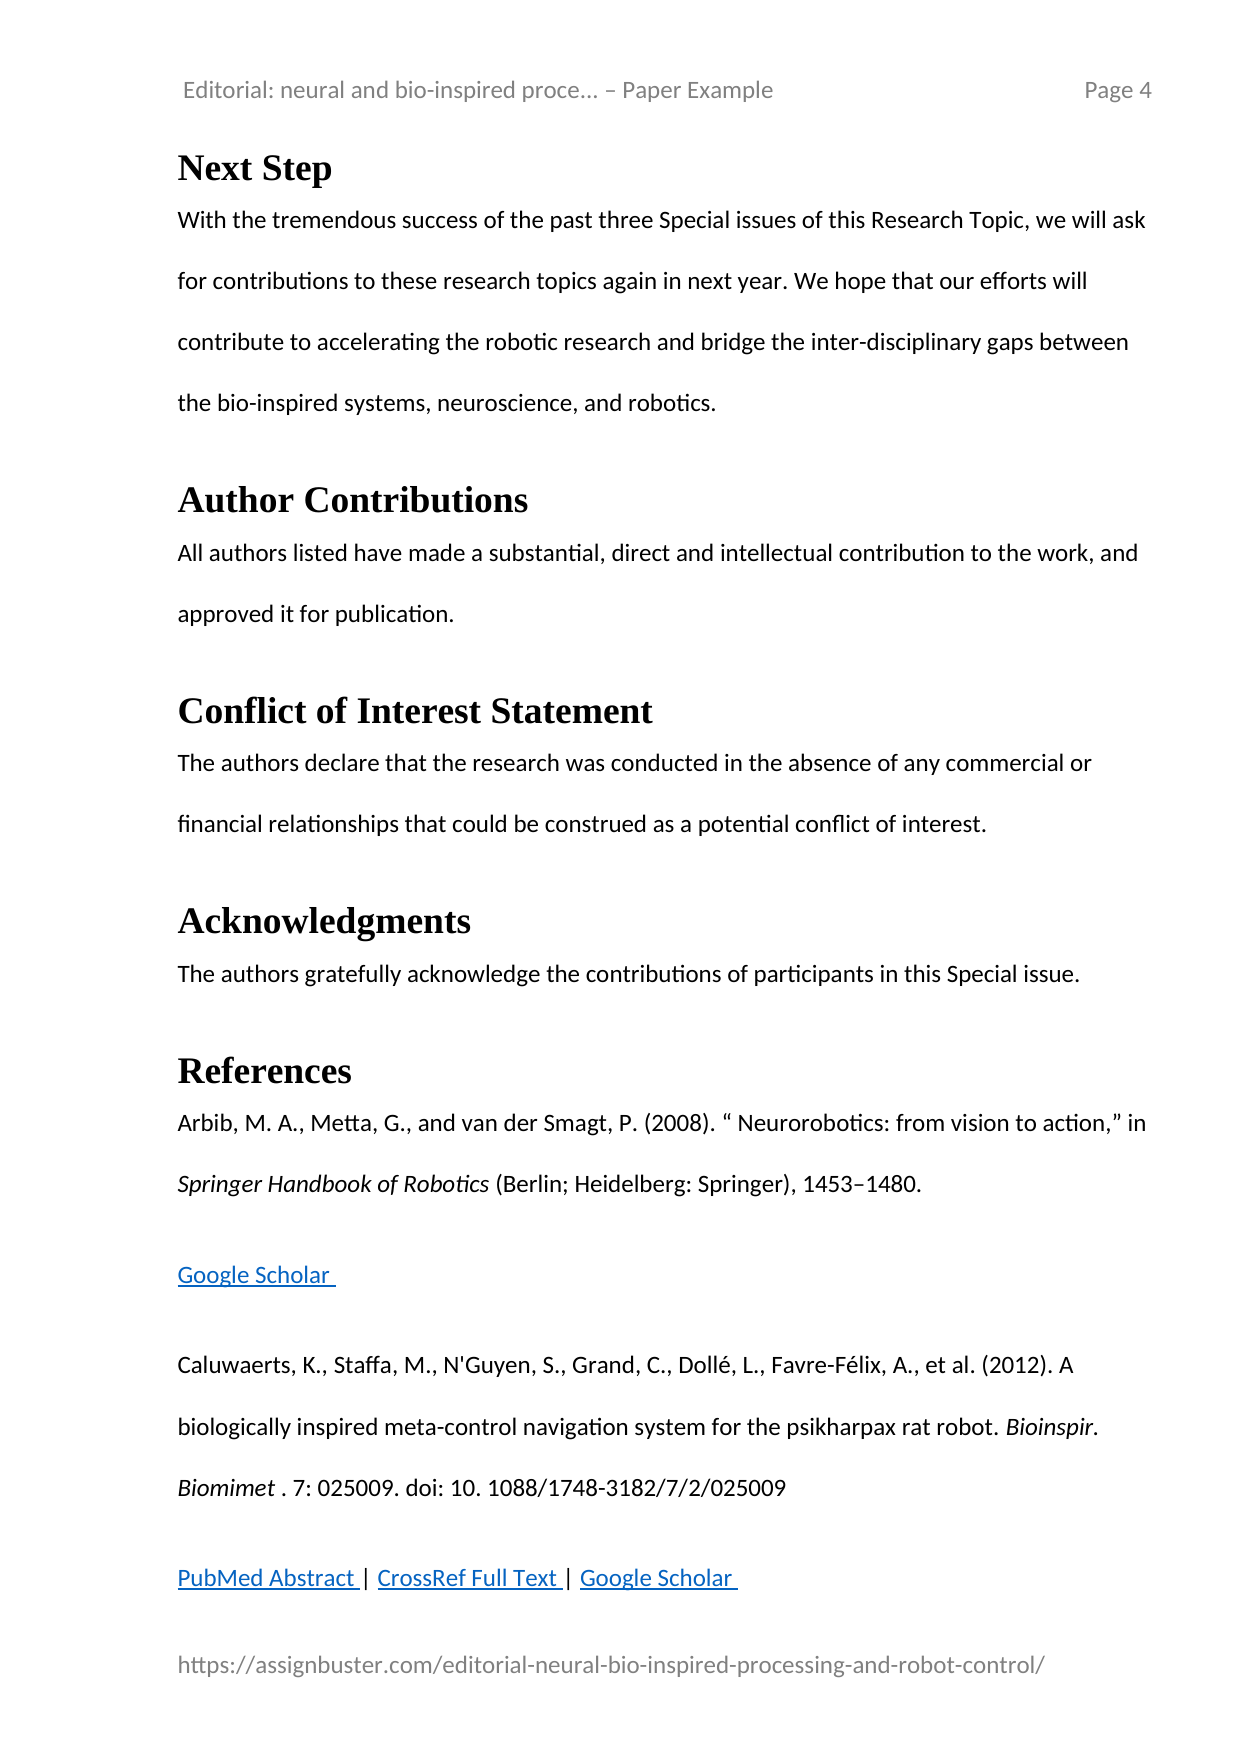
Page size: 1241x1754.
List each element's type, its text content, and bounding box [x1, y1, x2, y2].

text Caluwaerts, K., Staffa, M., N'Guyen, S., Grand, C., Dollé, L., Favre-Félix, A., et al. (2012). A biologically inspired meta-control navigation system for the psikharpax rat robot. Bioinspir. Biomimet . 7: 025009. doi: 10. 1088/1748-3182/7/2/025009 [177, 1350, 1152, 1502]
subtitle References [177, 1048, 1152, 1092]
subtitle Author Contributions [177, 478, 1152, 521]
text With the tremendous success of the past three Special issues of this Research Topic, we will ask for contributions to these research topics again in next year. We hope that our efforts will contribute to accelerating the robotic research and bridge the inter-disciplinary gaps between the bio-inspired systems, neuroscience, and robotics. [177, 204, 1152, 418]
subtitle Next Step [177, 145, 1152, 188]
text All authors listed have made a substantial, direct and intellectual contribution to the work, and approved it for publication. [177, 537, 1152, 628]
text Arbib, M. A., Metta, G., and van der Smagt, P. (2008). “ Neurorobotics: from vision to action,” in Springer Handbook of Robotics (Berlin; Heidelberg: Springer), 1453–1480. [177, 1108, 1152, 1199]
subtitle Acknowledgments [177, 899, 1152, 942]
text The authors declare that the research was conducted in the absence of any commercial or financial relationships that could be construed as a potential conflict of interest. [177, 747, 1152, 839]
subtitle Conflict of Interest Statement [177, 688, 1152, 731]
text The authors gratefully acknowledge the contributions of participants in this Special issue. [177, 958, 1152, 988]
text PubMed Abstract | CrossRef Full Text | Google Scholar [177, 1562, 1152, 1593]
text Google Scholar [177, 1259, 1152, 1290]
